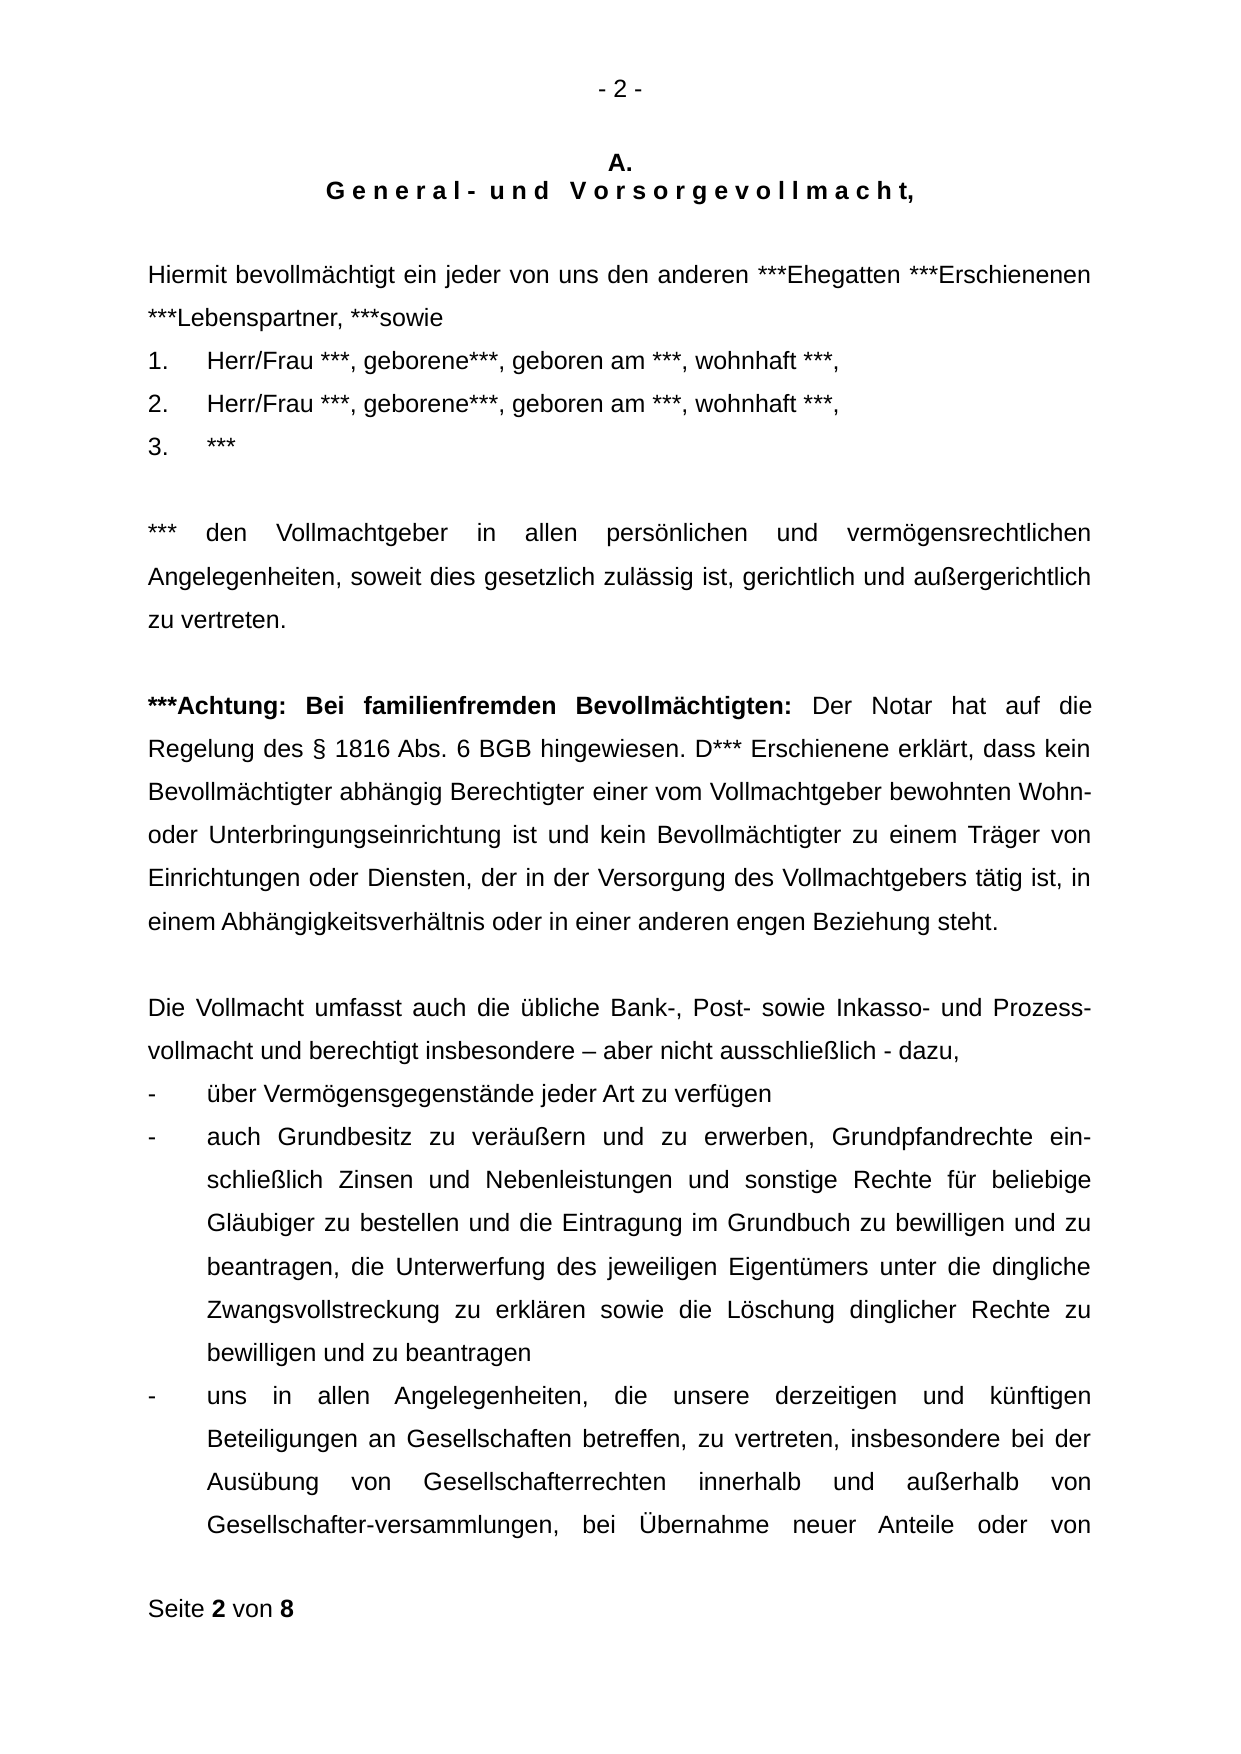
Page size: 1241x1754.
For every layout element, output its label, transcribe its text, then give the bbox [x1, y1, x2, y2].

text *** den Vollmachtgeber in allen persönlichen und vermögensrechtlichen Angelegenheiten, soweit dies gesetzlich zulässig ist, gerichtlich und außergerichtlich zu vertreten. [148, 518, 1093, 633]
text 3. *** [148, 432, 1093, 461]
text - über Vermögensgegenstände jeder Art zu verfügen [148, 1079, 1093, 1108]
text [148, 1381, 1093, 1539]
text Hiermit bevollmächtigt ein jeder von uns den anderen ***Ehegatten ***Erschienenen ***Lebenspartner, ***sowie [148, 259, 1093, 331]
text - auch Grundbesitz zu veräußern und zu erwerben, Grundpfandrechte ein-schließlich Zinsen und Nebenleistungen und sonstige Rechte für beliebige Gläubiger zu bestellen und die Eintragung im Grundbuch zu bewilligen und zu beantragen, die Unterwerfung des jeweiligen Eigentümers unter die dingliche Zwangsvollstreckung zu erklären sowie die Löschung dinglicher Rechte zu bewilligen und zu beantragen [148, 1122, 1093, 1366]
text 1. Herr/Frau ***, geborene***, geboren am ***, wohnhaft ***, [148, 346, 1093, 374]
text 2. Herr/Frau ***, geborene***, geboren am ***, wohnhaft ***, [148, 389, 1093, 418]
list G e n e r a l - u n d V o r s o r g e v o l l m a c h t, [148, 148, 1093, 205]
text Die Vollmacht umfasst auch die übliche Bank-, Post- sowie Inkasso- und Prozess-vollmacht und berechtigt insbesondere – aber nicht ausschließlich - dazu, [148, 993, 1093, 1064]
text ***Achtung: Bei familienfremden Bevollmächtigten: Der Notar hat auf die Regelung des § 1816 Abs. 6 BGB hingewiesen. D*** Erschienene erklärt, dass kein Bevollmächtigter abhängig Berechtigter einer vom Vollmachtgeber bewohnten Wohn- oder Unterbringungseinrichtung ist und kein Bevollmächtigter zu einem Träger von Einrichtungen oder Diensten, der in der Versorgung des Vollmachtgebers tätig ist, in einem Abhängigkeitsverhältnis oder in einer anderen engen Beziehung steht. [148, 691, 1093, 935]
